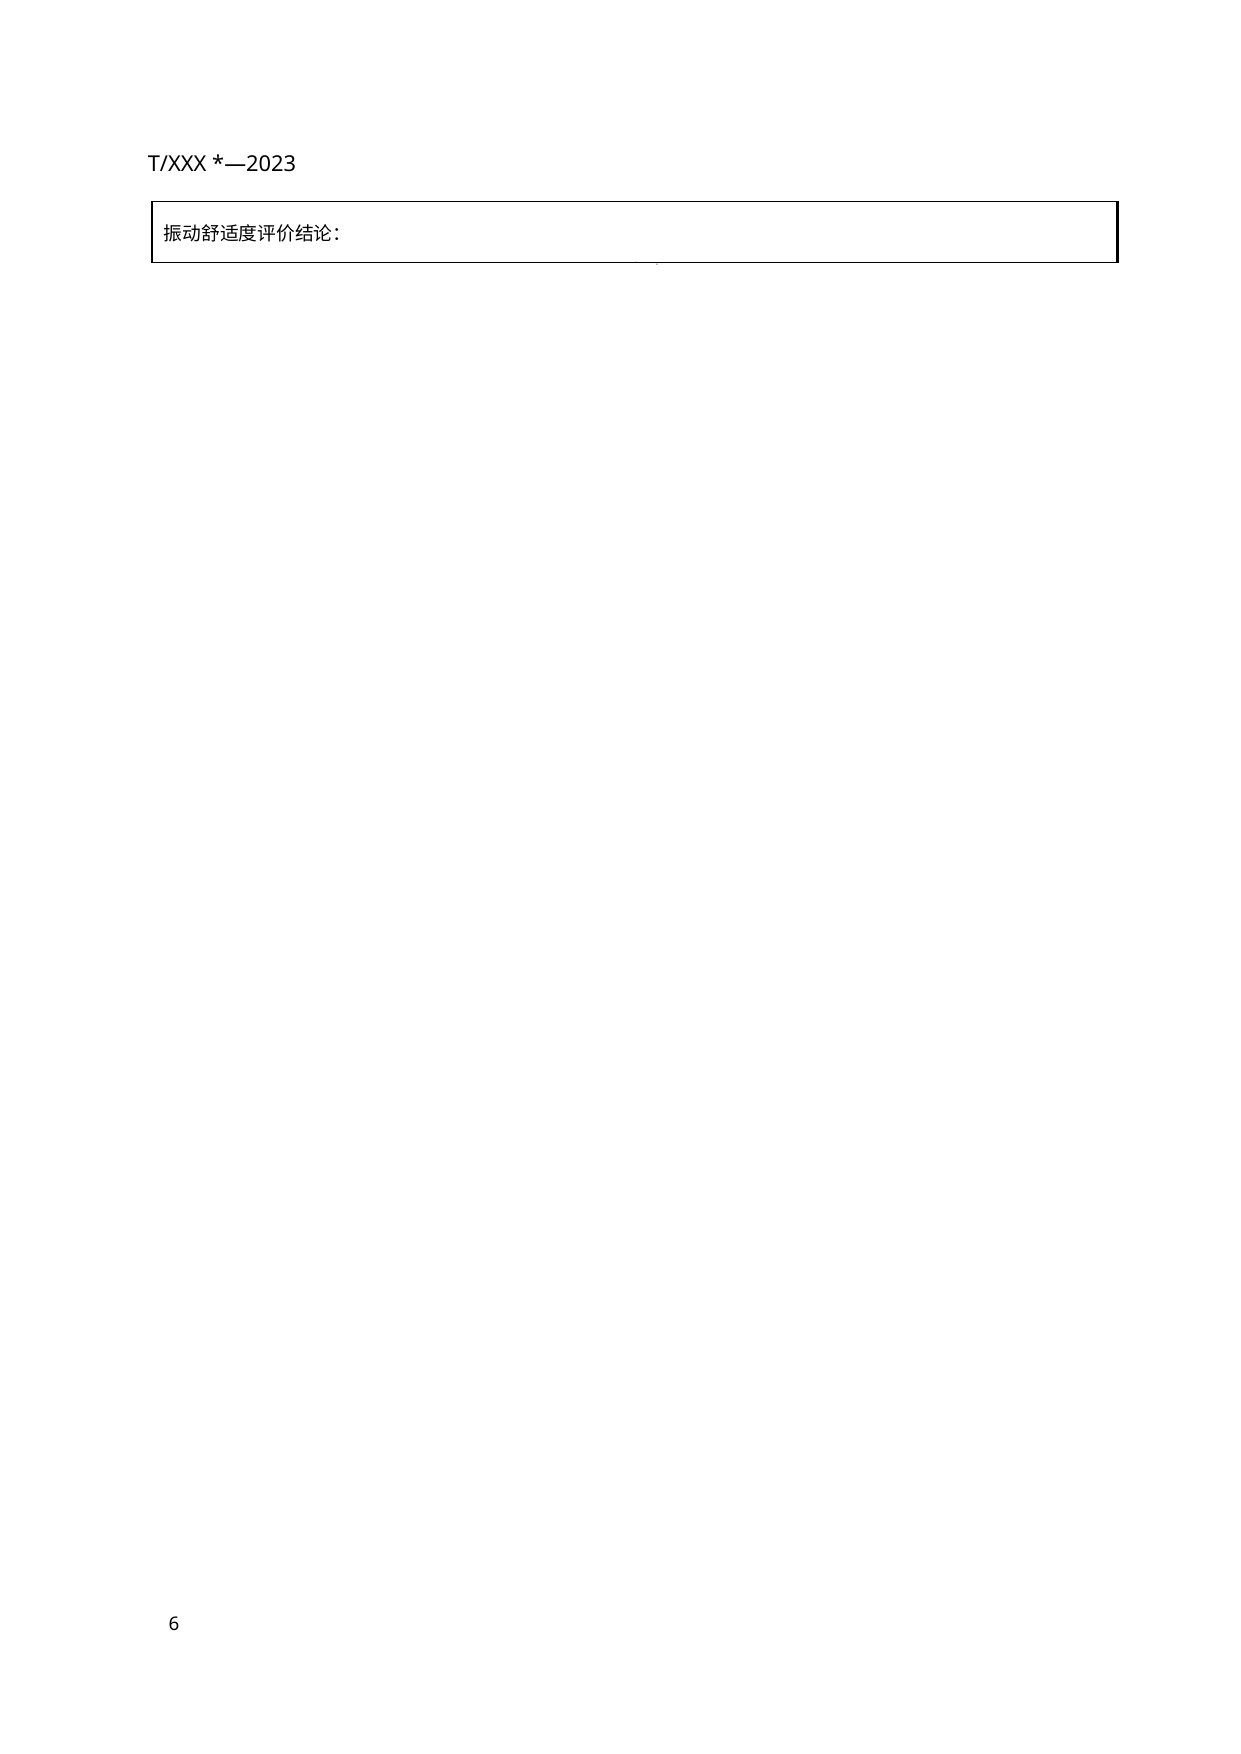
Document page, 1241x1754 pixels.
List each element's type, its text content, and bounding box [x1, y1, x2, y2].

table_cell 振动舒适度评价结论： [153, 202, 1116, 262]
